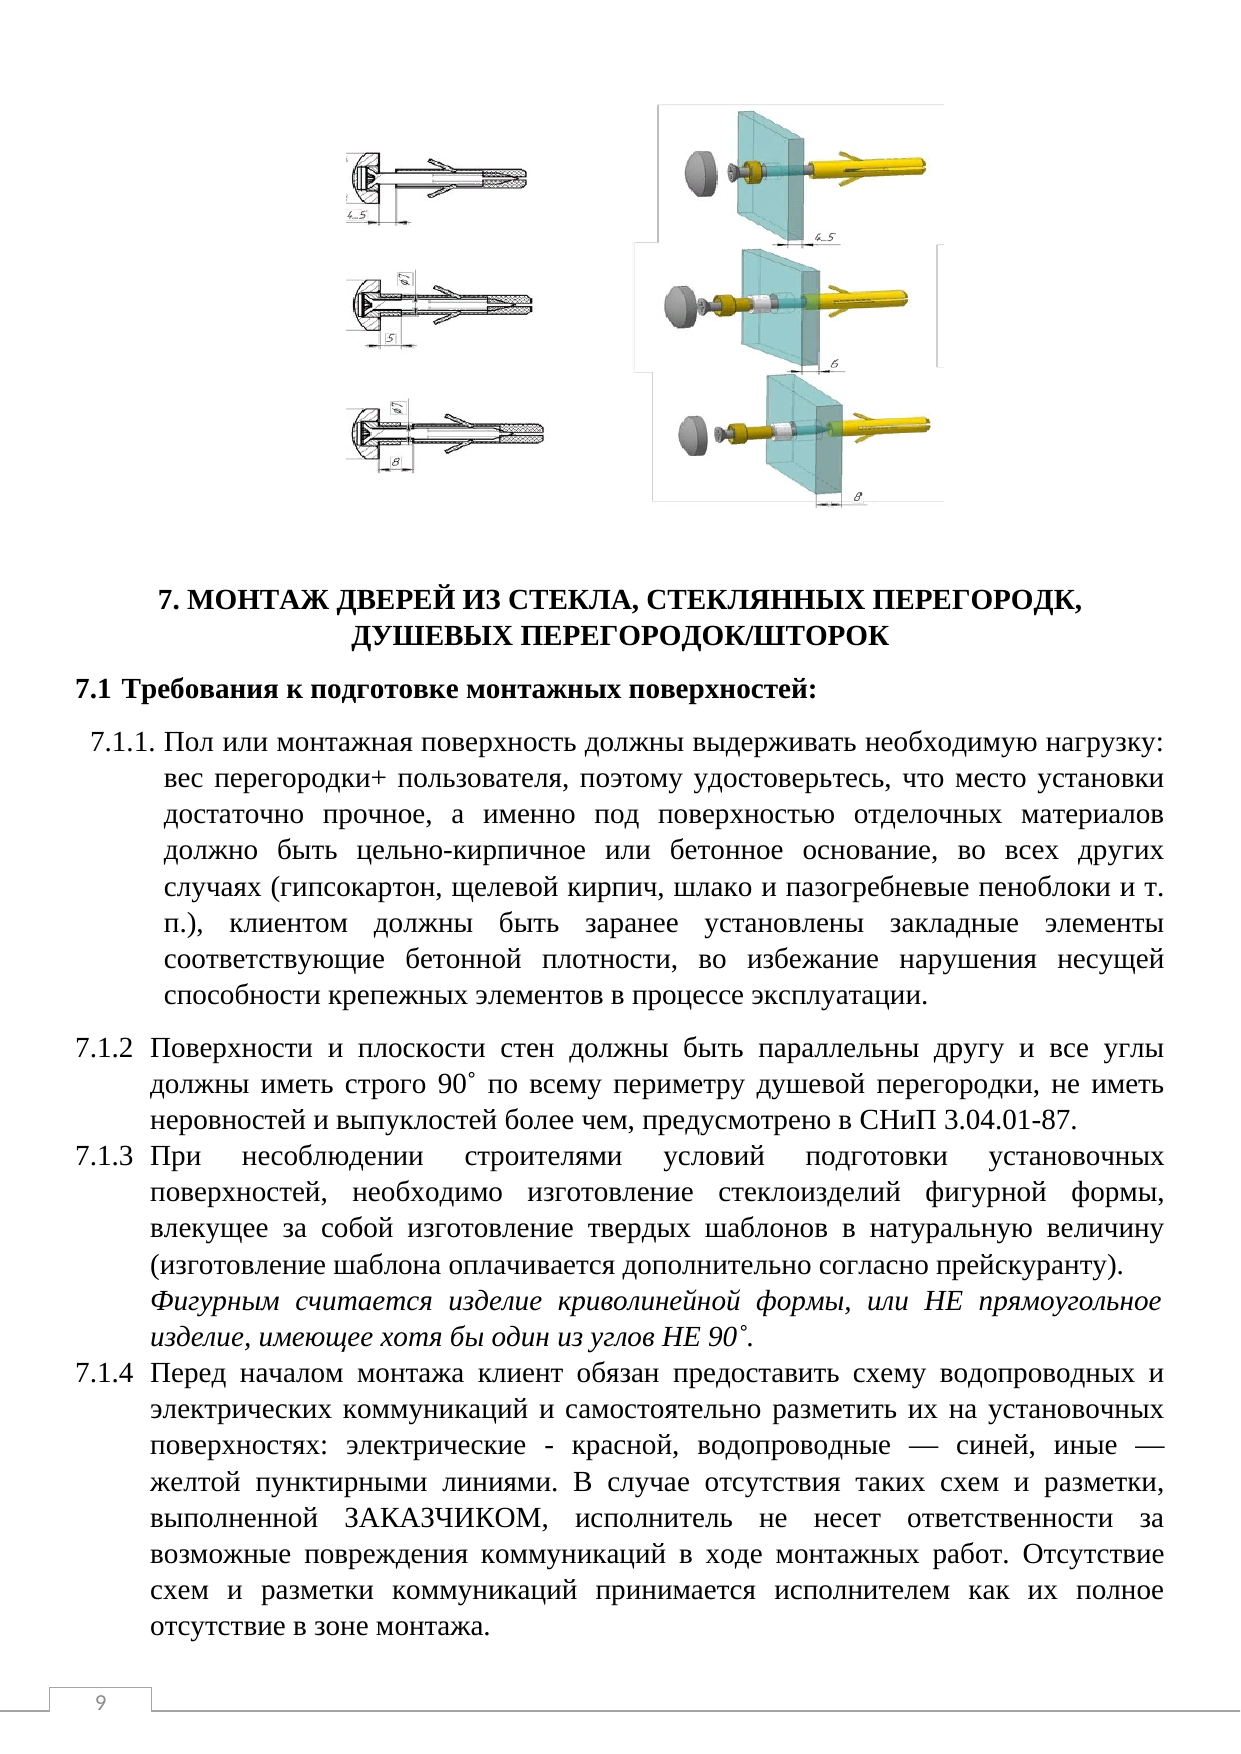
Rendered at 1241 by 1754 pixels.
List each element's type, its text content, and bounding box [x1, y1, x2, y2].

list Требования к подготовке монтажных поверхностей: [75, 671, 1165, 705]
list Перед началом монтажа клиент обязан предоставить схему водопроводных и электрических коммуникаций и самостоятельно разметить их на установочных поверхностях: электрические - красной, водопроводные — синей, иные — желтой пунктирными линиями. В случае отсутствия таких схем и разметки, выполненной ЗАКАЗЧИКОМ, исполнитель не несет ответственности за возможные повреждения коммуникаций в ходе монтажных работ. Отсутствие схем и разметки коммуникаций принимается исполнителем как их полное отсутствие в зоне монтажа. [75, 1355, 1165, 1642]
picture [346, 101, 945, 511]
text 7. МОНТАЖ ДВЕРЕЙ ИЗ СТЕКЛА, СТЕКЛЯННЫХ ПЕРЕГОРОДК, ДУШЕВЫХ ПЕРЕГОРОДОК/ШТОРОК [75, 582, 1165, 652]
list Фигурным считается изделие криволинейной формы, или НЕ прямоугольное изделие, имеющее хотя бы один из углов НЕ 90˚. [150, 1283, 1165, 1353]
list При несоблюдении строителями условий подготовки установочных поверхностей, необходимо изготовление стеклоизделий фигурной формы, влекущее за собой изготовление твердых шаблонов в натуральную величину (изготовление шаблона оплачивается дополнительно согласно прейскуранту). [75, 1138, 1165, 1280]
text 7.1.1. Пол или монтажная поверхность должны выдерживать необходимую нагрузку: вес перегородки+ пользователя, поэтому удостоверьтесь, что место установки достаточно прочное, а именно под поверхностью отделочных материалов должно быть цельно-кирпичное или бетонное основание, во всех других случаях (гипсокартон, щелевой кирпич, шлако и пазогребневые пеноблоки и т. п.), клиентом должны быть заранее установлены закладные элементы соответствующие бетонной плотности, во избежание нарушения несущей способности крепежных элементов в процессе эксплуатации. [90, 724, 1165, 1011]
list Поверхности и плоскости стен должны быть параллельны другу и все углы должны иметь строго 90˚ по всему периметру душевой перегородки, не иметь неровностей и выпуклостей более чем, предусмотрено в СНиП 3.04.01-87. [75, 1030, 1165, 1136]
